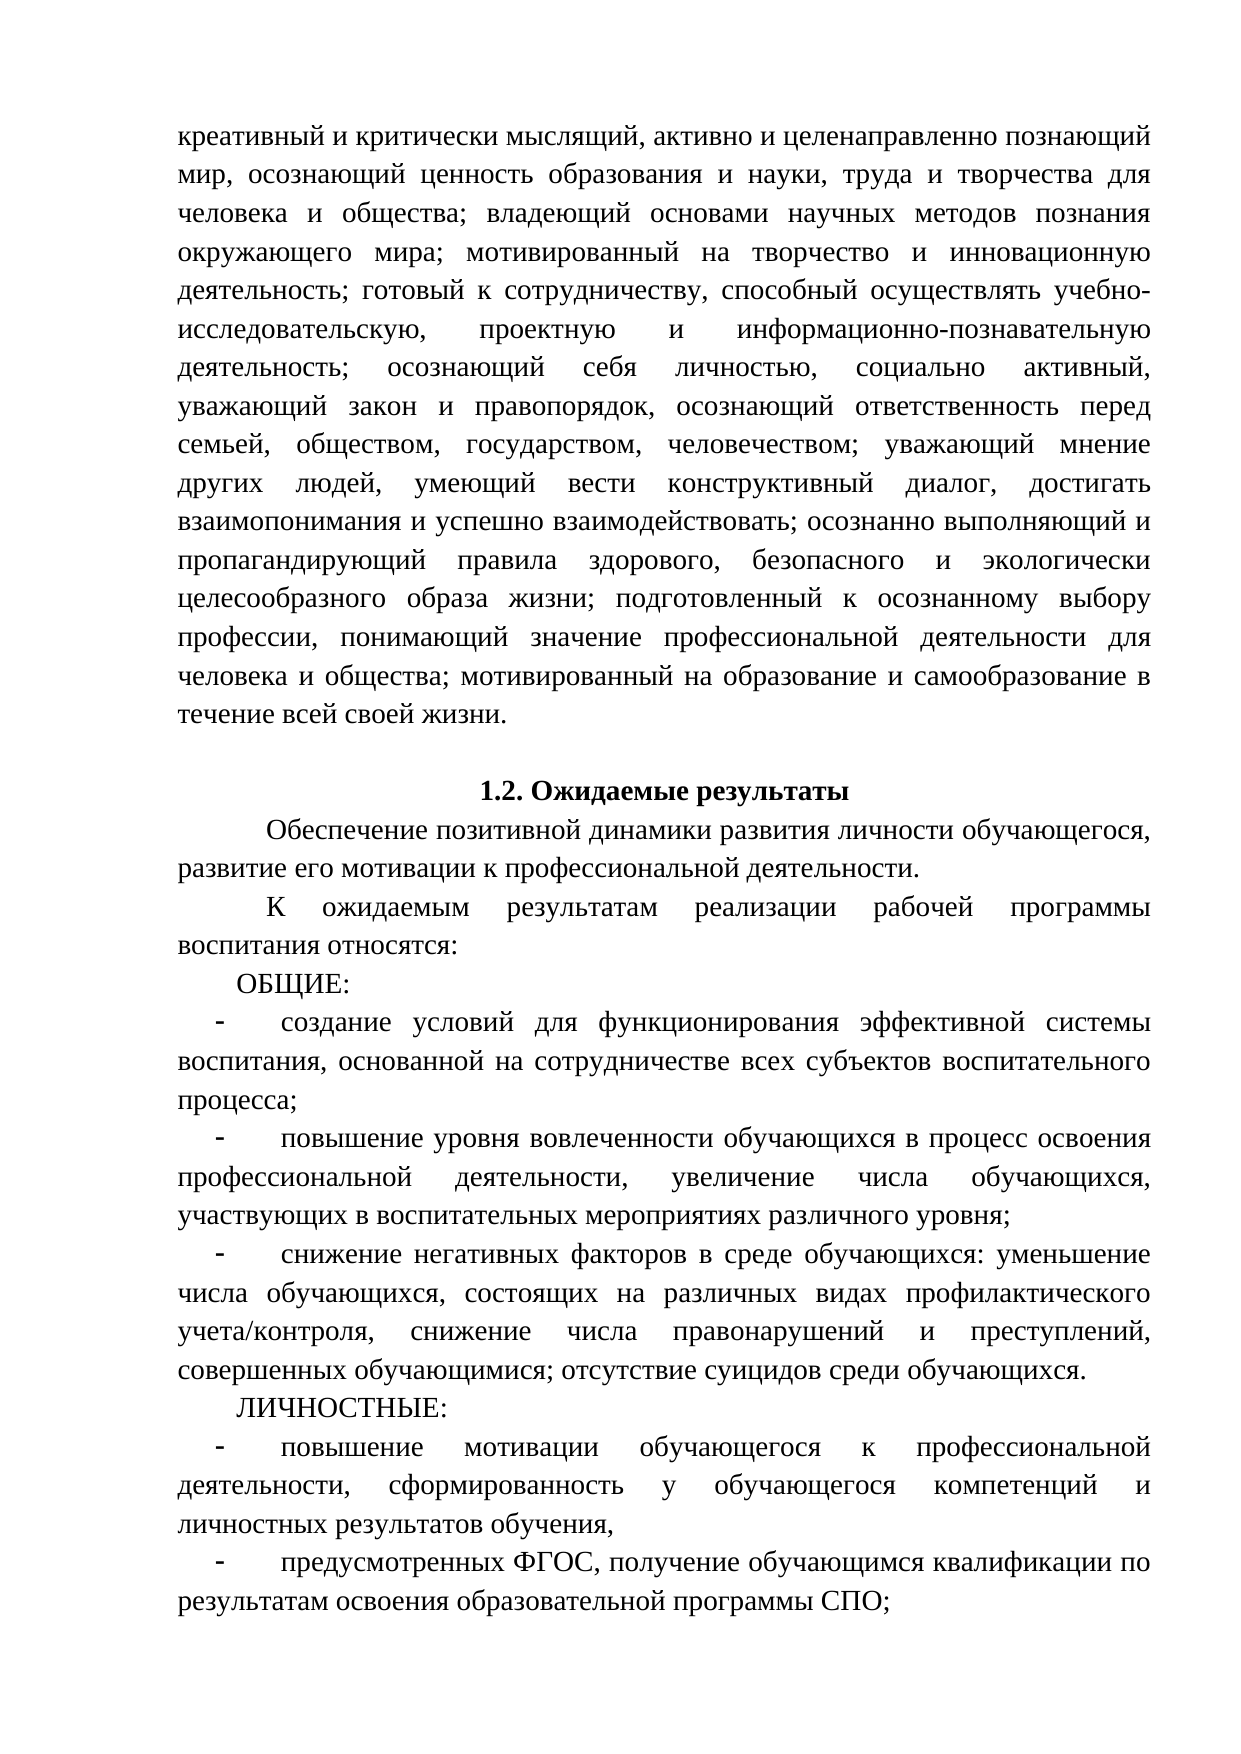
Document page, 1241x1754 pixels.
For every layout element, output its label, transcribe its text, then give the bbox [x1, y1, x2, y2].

list повышение уровня вовлеченности обучающихся в процесс освоения профессиональной деятельности, увеличение числа обучающихся, участвующих в воспитательных мероприятиях различного уровня; [177, 1120, 1152, 1231]
text К ожидаемым результатам реализации рабочей программы воспитания относятся: [177, 889, 1152, 961]
list снижение негативных факторов в среде обучающихся: уменьшение числа обучающихся, состоящих на различных видах профилактического учета/контроля, снижение числа правонарушений и преступлений, совершенных обучающимися; отсутствие суицидов среди обучающихся. [177, 1236, 1152, 1385]
text 1.2. Ожидаемые результаты [177, 773, 1152, 807]
text ЛИЧНОСТНЫЕ: [177, 1390, 1152, 1424]
text ОБЩИЕ: [177, 966, 1152, 999]
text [177, 118, 1152, 730]
list создание условий для функционирования эффективной системы воспитания, основанной на сотрудничестве всех субъектов воспитательного процесса; [177, 1004, 1152, 1115]
list предусмотренных ФГОС, получение обучающимся квалификации по результатам освоения образовательной программы СПО; [177, 1544, 1152, 1617]
list повышение мотивации обучающегося к профессиональной деятельности, сформированность у обучающегося компетенций и личностных результатов обучения, [177, 1429, 1152, 1539]
text Обеспечение позитивной динамики развития личности обучающегося, развитие его мотивации к профессиональной деятельности. [177, 812, 1152, 884]
